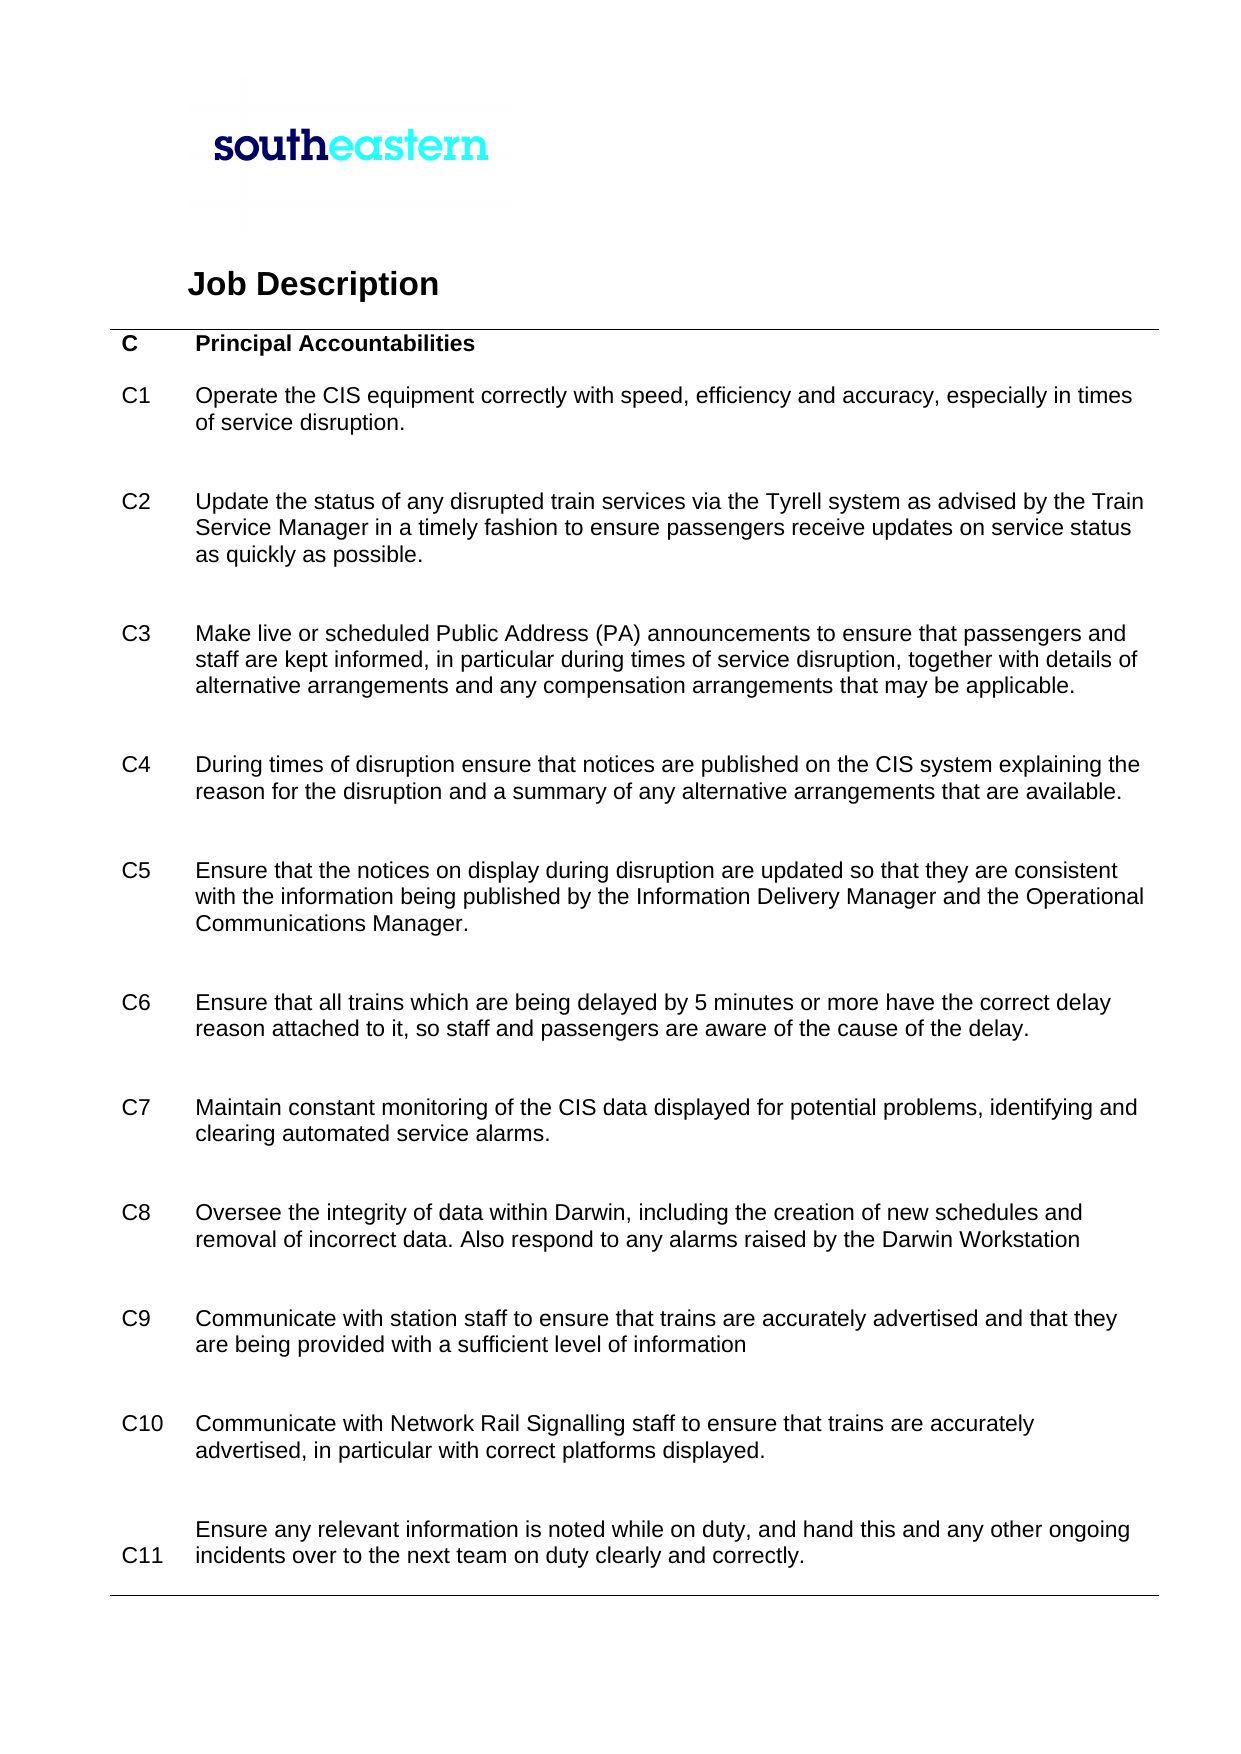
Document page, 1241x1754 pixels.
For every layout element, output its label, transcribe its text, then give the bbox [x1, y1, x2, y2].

table_header Principal Accountabilities [184, 330, 1158, 382]
table_header C [110, 330, 184, 382]
table_cell C1 C2 C3 C4 C5 C6 C7 C8 C9 C10 C11 C12 C13 C14 C15 C16 C17 C18 C19 C20 C21 C22 C23 [110, 383, 184, 1595]
picture [187, 75, 513, 238]
